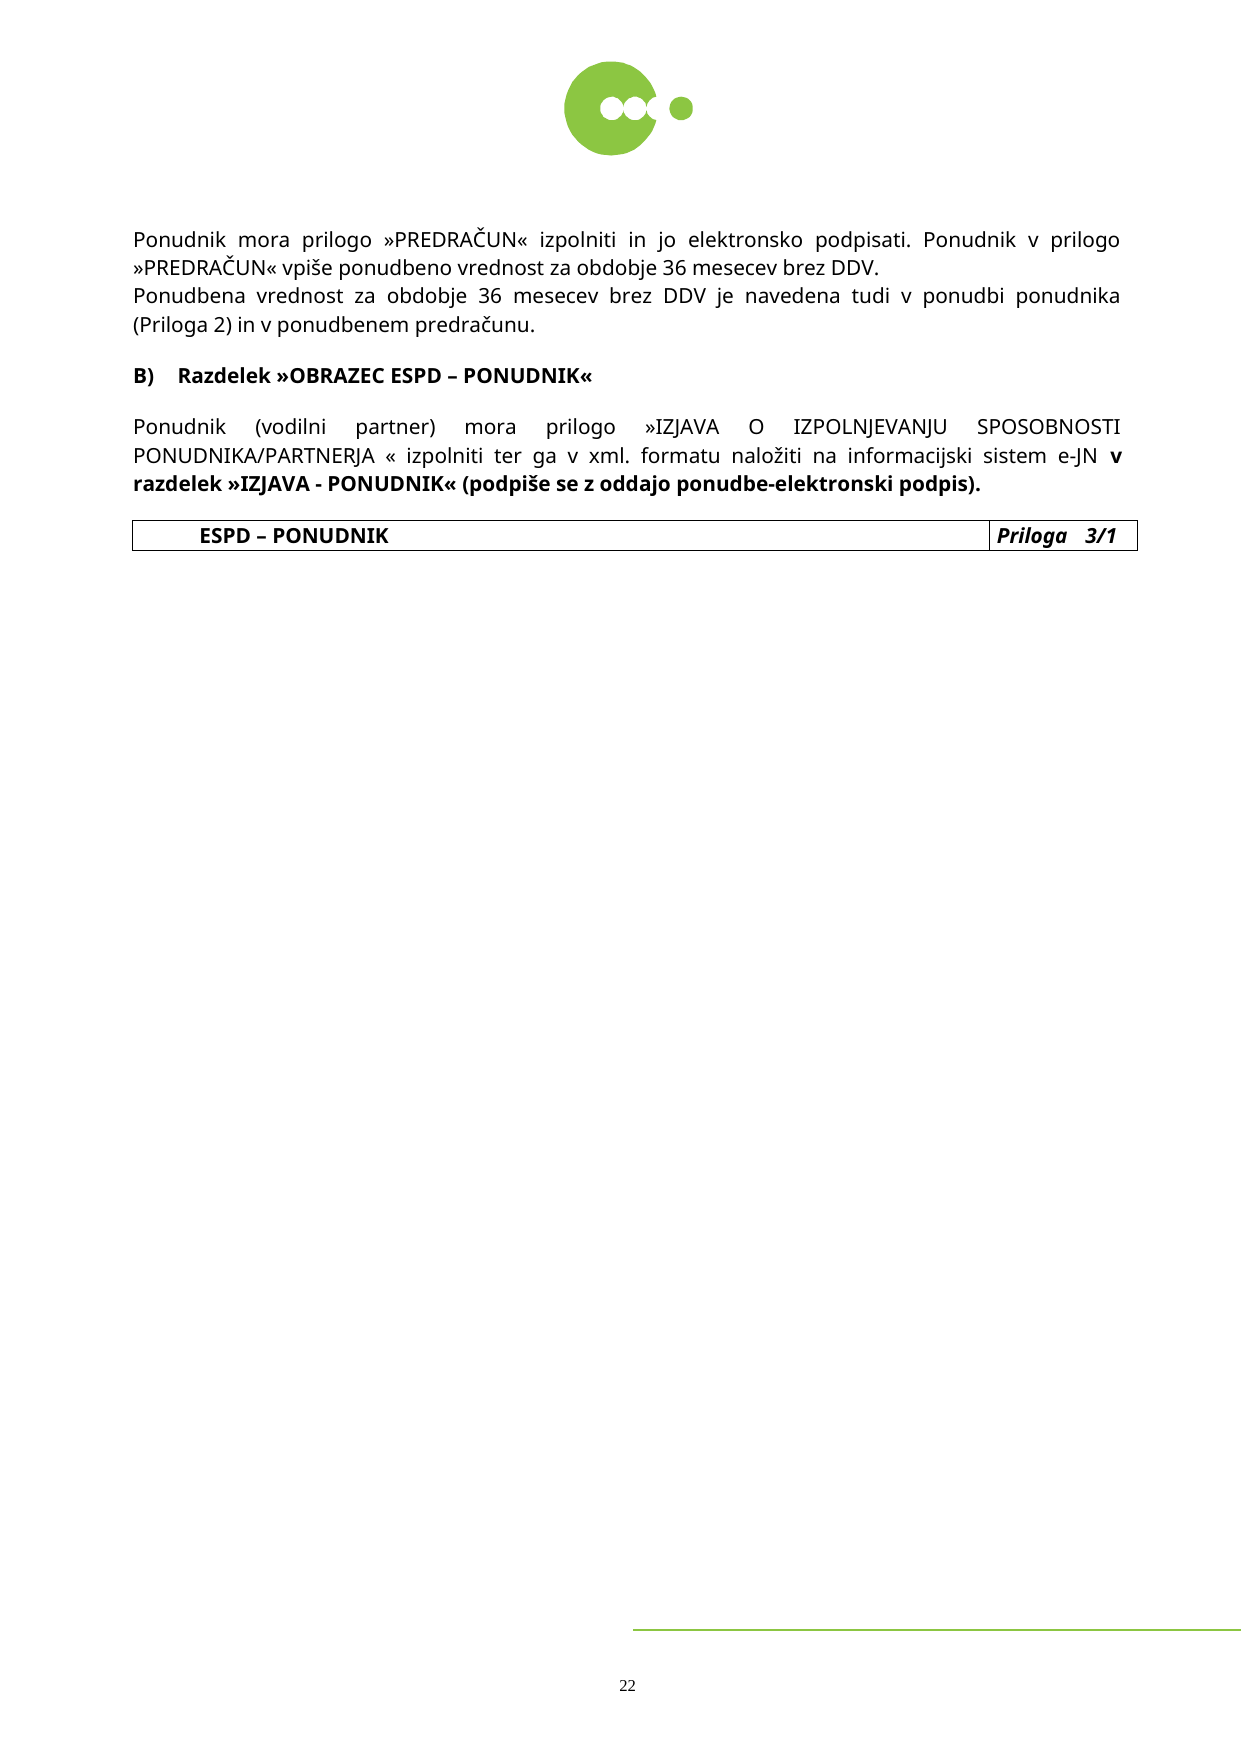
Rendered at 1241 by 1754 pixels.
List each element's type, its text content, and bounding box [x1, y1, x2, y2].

text Ponudnik mora prilogo »PREDRAČUN« izpolniti in jo elektronsko podpisati. Ponudnik v prilogo »PREDRAČUN« vpiše ponudbeno vrednost za obdobje 36 mesecev brez DDV. [133, 225, 1122, 282]
table_header 3/1 [1078, 521, 1137, 550]
table_header Priloga [990, 521, 1078, 550]
text Ponudbena vrednost za obdobje 36 mesecev brez DDV je navedena tudi v ponudbi ponudnika (Priloga 2) in v ponudbenem predračunu. [133, 282, 1122, 338]
table_header [133, 521, 192, 550]
list Razdelek »OBRAZEC ESPD – PONUDNIK« [133, 361, 1122, 389]
text Ponudnik (vodilni partner) mora prilogo »IZJAVA O IZPOLNJEVANJU SPOSOBNOSTI PONUDNIKA/PARTNERJA « izpolniti ter ga v xml. formatu naložiti na informacijski sistem e-JN v razdelek »IZJAVA - PONUDNIK« (podpiše se z oddajo ponudbe-elektronski podpis). [133, 412, 1122, 498]
table_header ESPD – PONUDNIK [192, 521, 989, 550]
